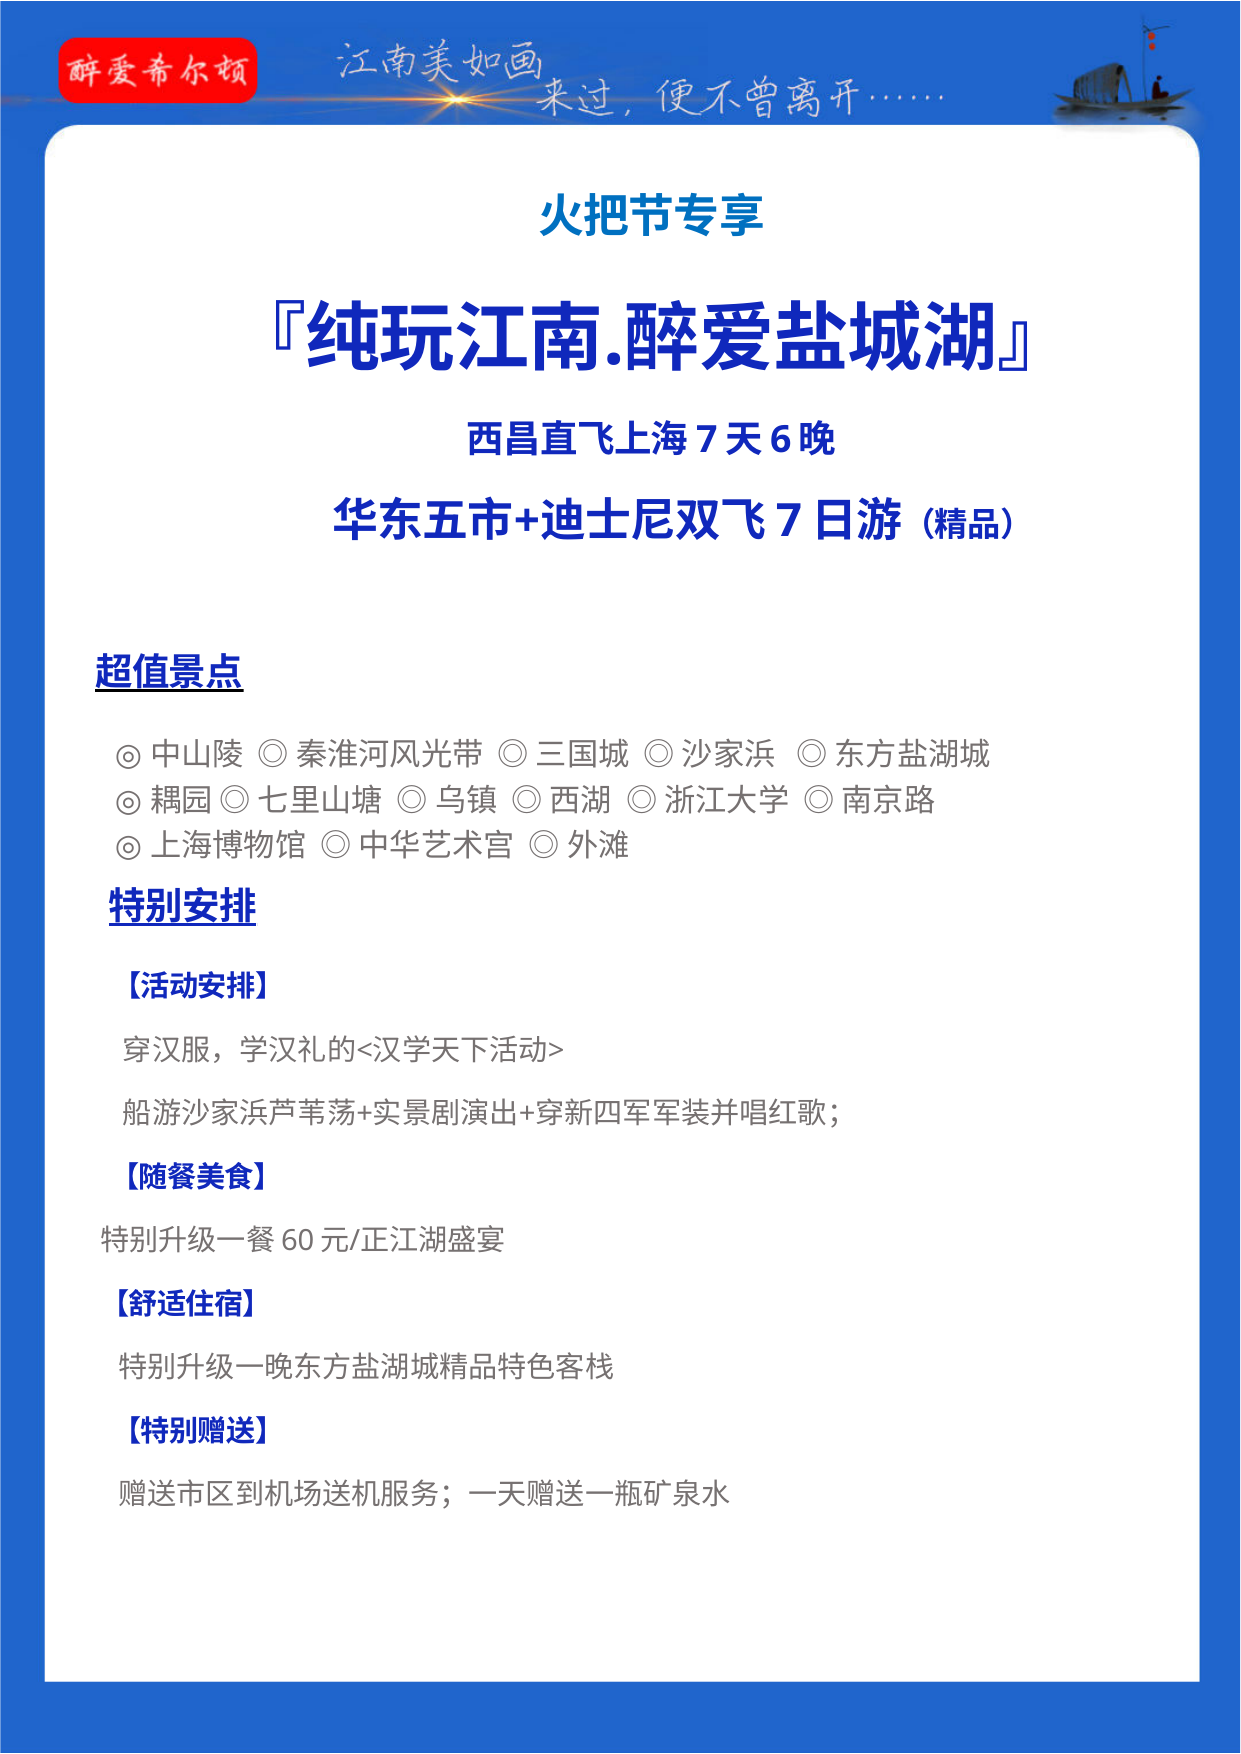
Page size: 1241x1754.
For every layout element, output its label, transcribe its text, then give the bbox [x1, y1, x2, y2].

list 船游沙家浜芦苇荡+实景剧演出+穿新四军军装并唱红歌； [56, 1090, 1117, 1132]
text 特别升级一晚东方盐湖城精品特色客栈 [118, 1344, 1183, 1386]
text 【随餐美食】 [110, 1153, 1183, 1196]
text 华东五市+迪士尼双飞7日游（精品） [56, 468, 1216, 566]
text 火把节专享 [56, 164, 1240, 261]
text 西昌直飞上海7天6晚 [56, 403, 1240, 468]
picture [0, 1, 1241, 1753]
text 超值景点 [79, 637, 1240, 702]
list 穿汉服，学汉礼的<汉学天下活动> [56, 1026, 1117, 1069]
list ◎ 耦园 ◎ 七里山塘 ◎ 乌镇 ◎ 西湖 ◎ 浙江大学 ◎ 南京路 [114, 775, 1139, 820]
list ◎ 上海博物馆 ◎ 中华艺术宫 ◎ 外滩 [114, 820, 1139, 866]
text 赠送市区到机场送机服务；一天赠送一瓶矿泉水 [118, 1471, 1183, 1513]
list ◎ 中山陵 ◎ 秦淮河风光带 ◎ 三国城 ◎ 沙家浜 ◎ 东方盐湖城 [114, 729, 1139, 775]
list 【活动安排】 [56, 963, 1117, 1005]
text 【舒适住宿】 [56, 1280, 1106, 1323]
text 【特别赠送】 [56, 1407, 1106, 1449]
text 『纯玩江南.醉爱盐城湖』 [56, 267, 1240, 397]
text 特别升级一餐60元/正江湖盛宴 [56, 1217, 1106, 1259]
subtitle 特别安排 [108, 871, 1226, 936]
